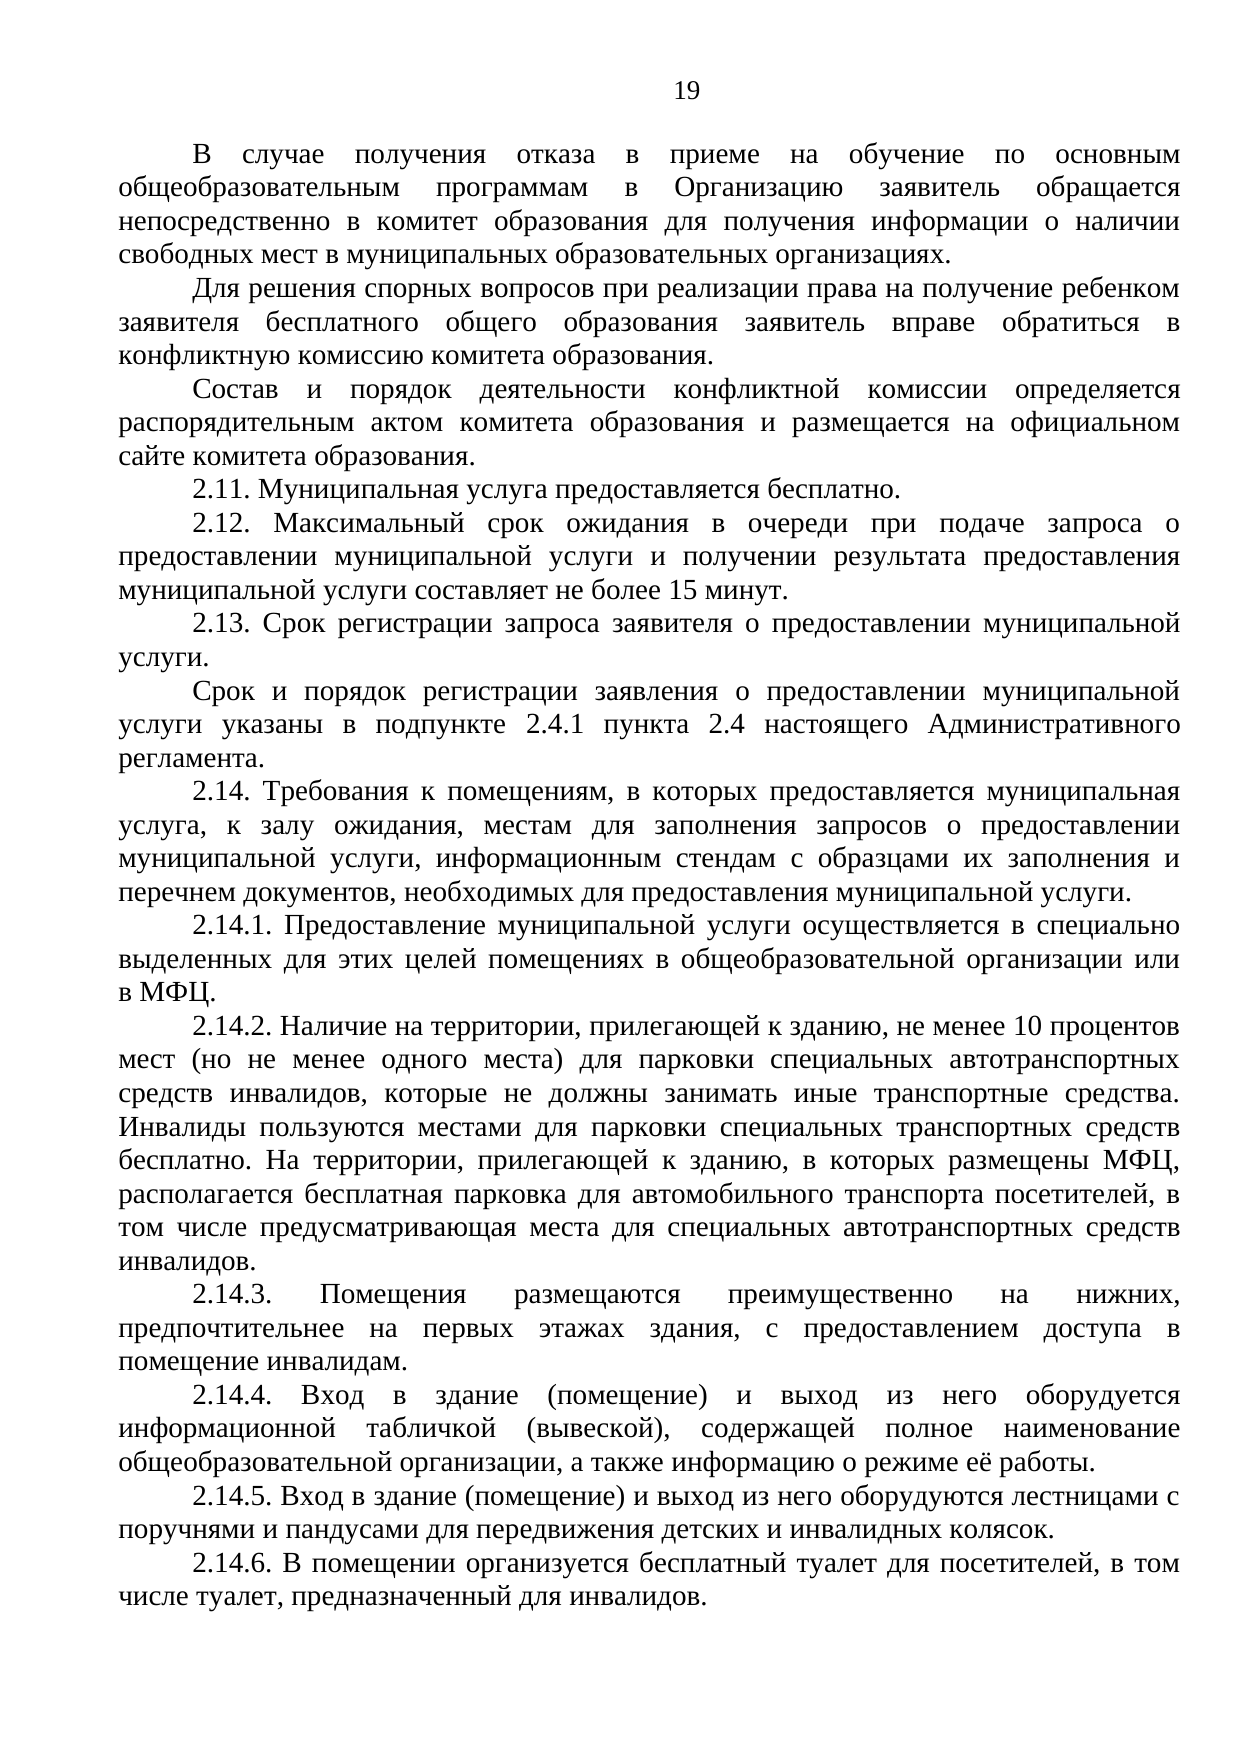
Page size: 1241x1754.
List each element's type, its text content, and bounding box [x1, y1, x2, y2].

text 2.14.3. Помещения размещаются преимущественно на нижних, предпочтительнее на первых этажах здания, с предоставлением доступа в помещение инвалидам. [118, 1276, 1181, 1377]
text 2.14.5. Вход в здание (помещение) и выход из него оборудуются лестницами с поручнями и пандусами для передвижения детских и инвалидных колясок. [118, 1478, 1181, 1545]
text 2.13. Срок регистрации запроса заявителя о предоставлении муниципальной услуги. [118, 606, 1181, 673]
list 2.11. Муниципальная услуга предоставляется бесплатно. [118, 471, 1181, 505]
text 2.14.6. В помещении организуется бесплатный туалет для посетителей, в том числе туалет, предназначенный для инвалидов. [118, 1545, 1181, 1612]
text 2.14.1. Предоставление муниципальной услуги осуществляется в специально выделенных для этих целей помещениях в общеобразовательной организации или в МФЦ. [118, 907, 1181, 1008]
text Срок и порядок регистрации заявления о предоставлении муниципальной услуги указаны в подпункте 2.4.1 пункта 2.4 настоящего Административного регламента. [118, 673, 1181, 773]
text В случае получения отказа в приеме на обучение по основным общеобразовательным программам в Организацию заявитель обращается непосредственно в комитет образования для получения информации о наличии свободных мест в муниципальных образовательных организациях. [118, 136, 1181, 270]
text 2.14.4. Вход в здание (помещение) и выход из него оборудуется информационной табличкой (вывеской), содержащей полное наименование общеобразовательной организации, а также информацию о режиме её работы. [118, 1377, 1181, 1478]
text 2.12. Максимальный срок ожидания в очереди при подаче запроса о предоставлении муниципальной услуги и получении результата предоставления муниципальной услуги составляет не более 15 минут. [118, 505, 1181, 606]
text 2.14.2. Наличие на территории, прилегающей к зданию, не менее 10 процентов мест (но не менее одного места) для парковки специальных автотранспортных средств инвалидов, которые не должны занимать иные транспортные средства. Инвалиды пользуются местами для парковки специальных транспортных средств бесплатно. На территории, прилегающей к зданию, в которых размещены МФЦ, располагается бесплатная парковка для автомобильного транспорта посетителей, в том числе предусматривающая места для специальных автотранспортных средств инвалидов. [118, 1008, 1181, 1276]
text Для решения спорных вопросов при реализации права на получение ребенком заявителя бесплатного общего образования заявитель вправе обратиться в конфликтную комиссию комитета образования. [118, 270, 1181, 371]
text Состав и порядок деятельности конфликтной комиссии определяется распорядительным актом комитета образования и размещается на официальном сайте комитета образования. [118, 371, 1181, 471]
text 2.14. Требования к помещениям, в которых предоставляется муниципальная услуга, к залу ожидания, местам для заполнения запросов о предоставлении муниципальной услуги, информационным стендам с образцами их заполнения и перечнем документов, необходимых для предоставления муниципальной услуги. [118, 773, 1181, 907]
